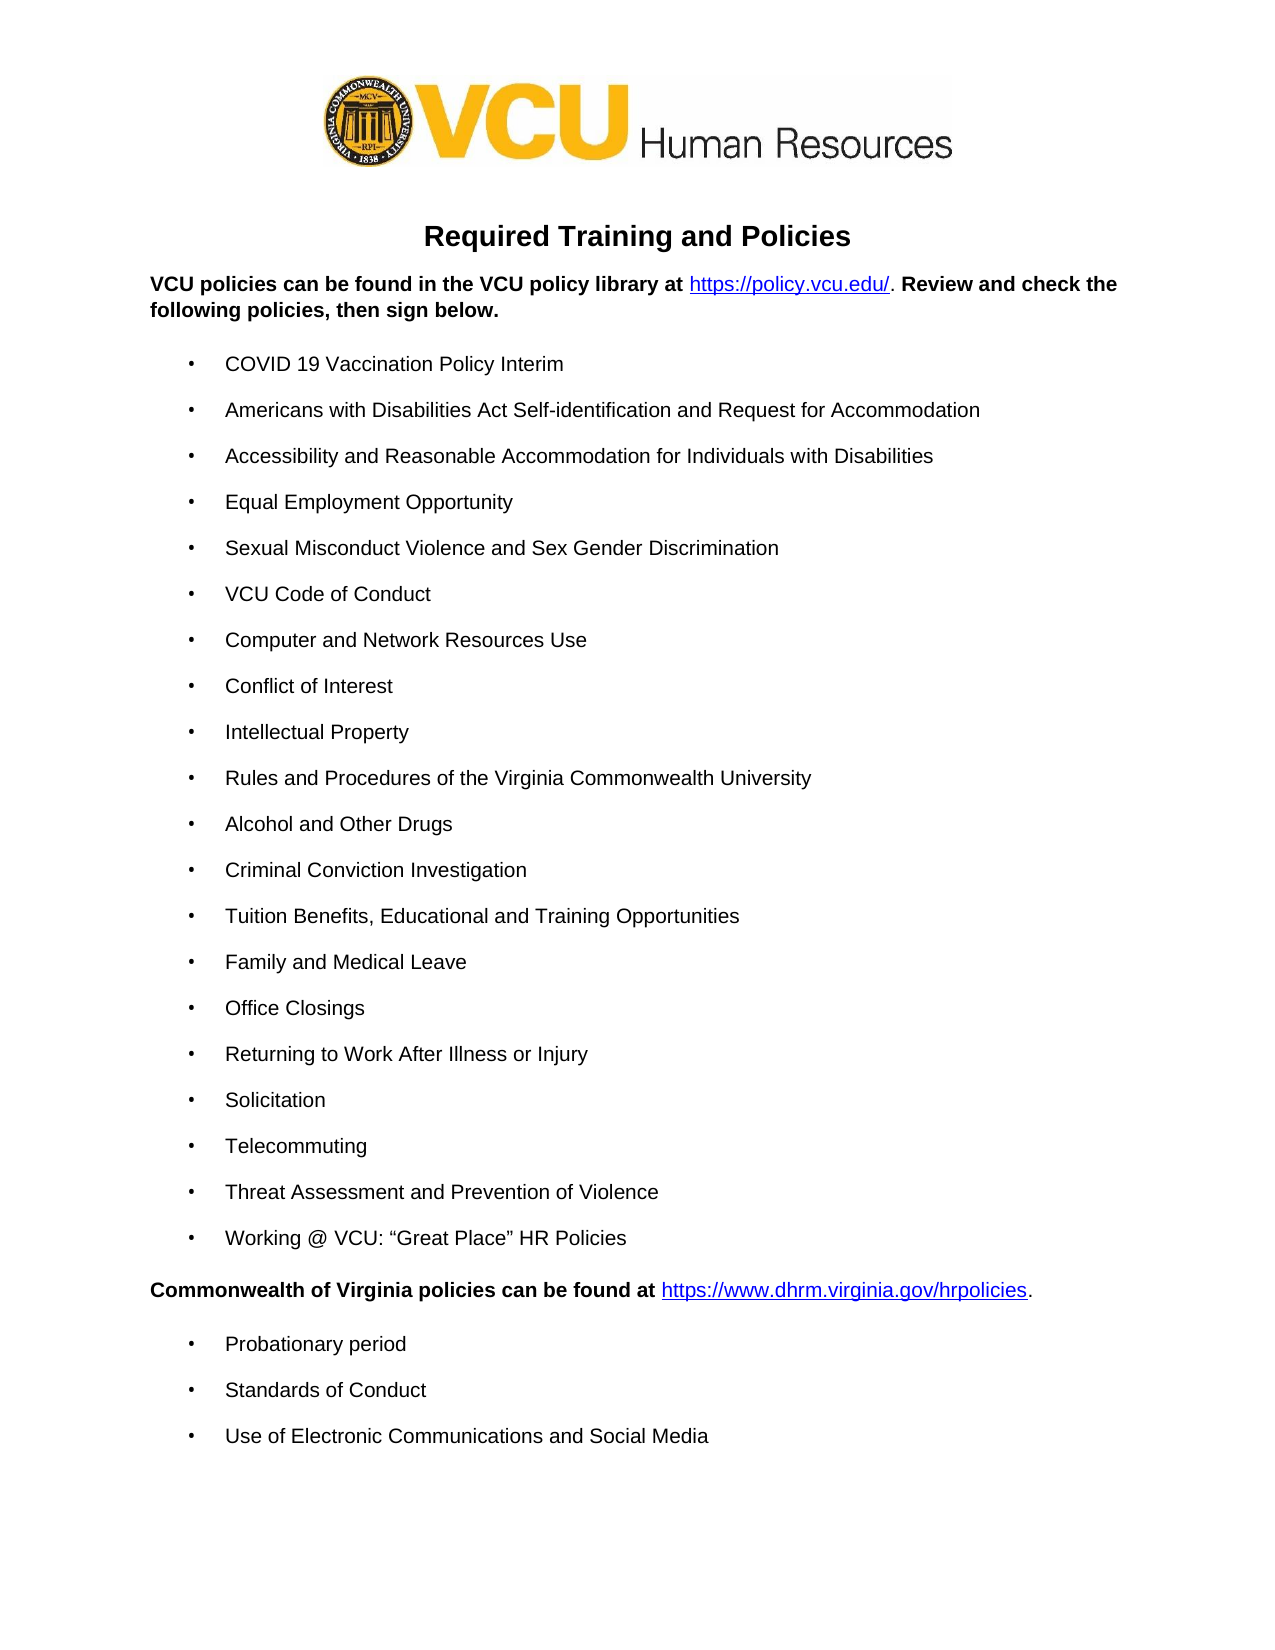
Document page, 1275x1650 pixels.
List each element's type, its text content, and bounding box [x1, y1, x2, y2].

list Use of Electronic Communications and Social Media [187, 1412, 1125, 1455]
list Alcohol and Other Drugs [187, 801, 1125, 843]
list Tuition Benefits, Educational and Training Opportunities [187, 893, 1125, 935]
list COVID 19 Vaccination Policy Interim [187, 340, 1125, 383]
list Americans with Disabilities Act Self-identification and Request for Accommodation [187, 386, 1125, 429]
list Threat Assessment and Prevention of Violence [187, 1169, 1125, 1212]
list Intellectual Property [187, 708, 1125, 751]
list Standards of Conduct [187, 1366, 1125, 1409]
list Computer and Network Resources Use [187, 616, 1125, 659]
text Commonwealth of Virginia policies can be found at https://www.dhrm.virginia.gov/hrpolicies. [150, 1278, 1125, 1302]
list Rules and Procedures of the Virginia Commonwealth University [187, 754, 1125, 797]
list Solicitation [187, 1077, 1125, 1119]
picture [322, 75, 953, 167]
text VCU policies can be found in the VCU policy library at https://policy.vcu.edu/. Review and check the following policies, then sign below. [150, 272, 1125, 322]
list Returning to Work After Illness or Injury [187, 1031, 1125, 1073]
list Probationary period [187, 1320, 1125, 1363]
list Conflict of Interest [187, 662, 1125, 705]
list VCU Code of Conduct [187, 570, 1125, 613]
list Sexual Misconduct Violence and Sex Gender Discrimination [187, 524, 1125, 567]
list Accessibility and Reasonable Accommodation for Individuals with Disabilities [187, 432, 1125, 475]
list Office Closings [187, 985, 1125, 1027]
text Required Training and Policies [150, 219, 1125, 252]
list Criminal Conviction Investigation [187, 847, 1125, 889]
list Family and Medical Leave [187, 939, 1125, 981]
list Equal Employment Opportunity [187, 478, 1125, 521]
list Telecommuting [187, 1123, 1125, 1166]
list Working @ VCU: “Great Place” HR Policies [187, 1215, 1125, 1258]
